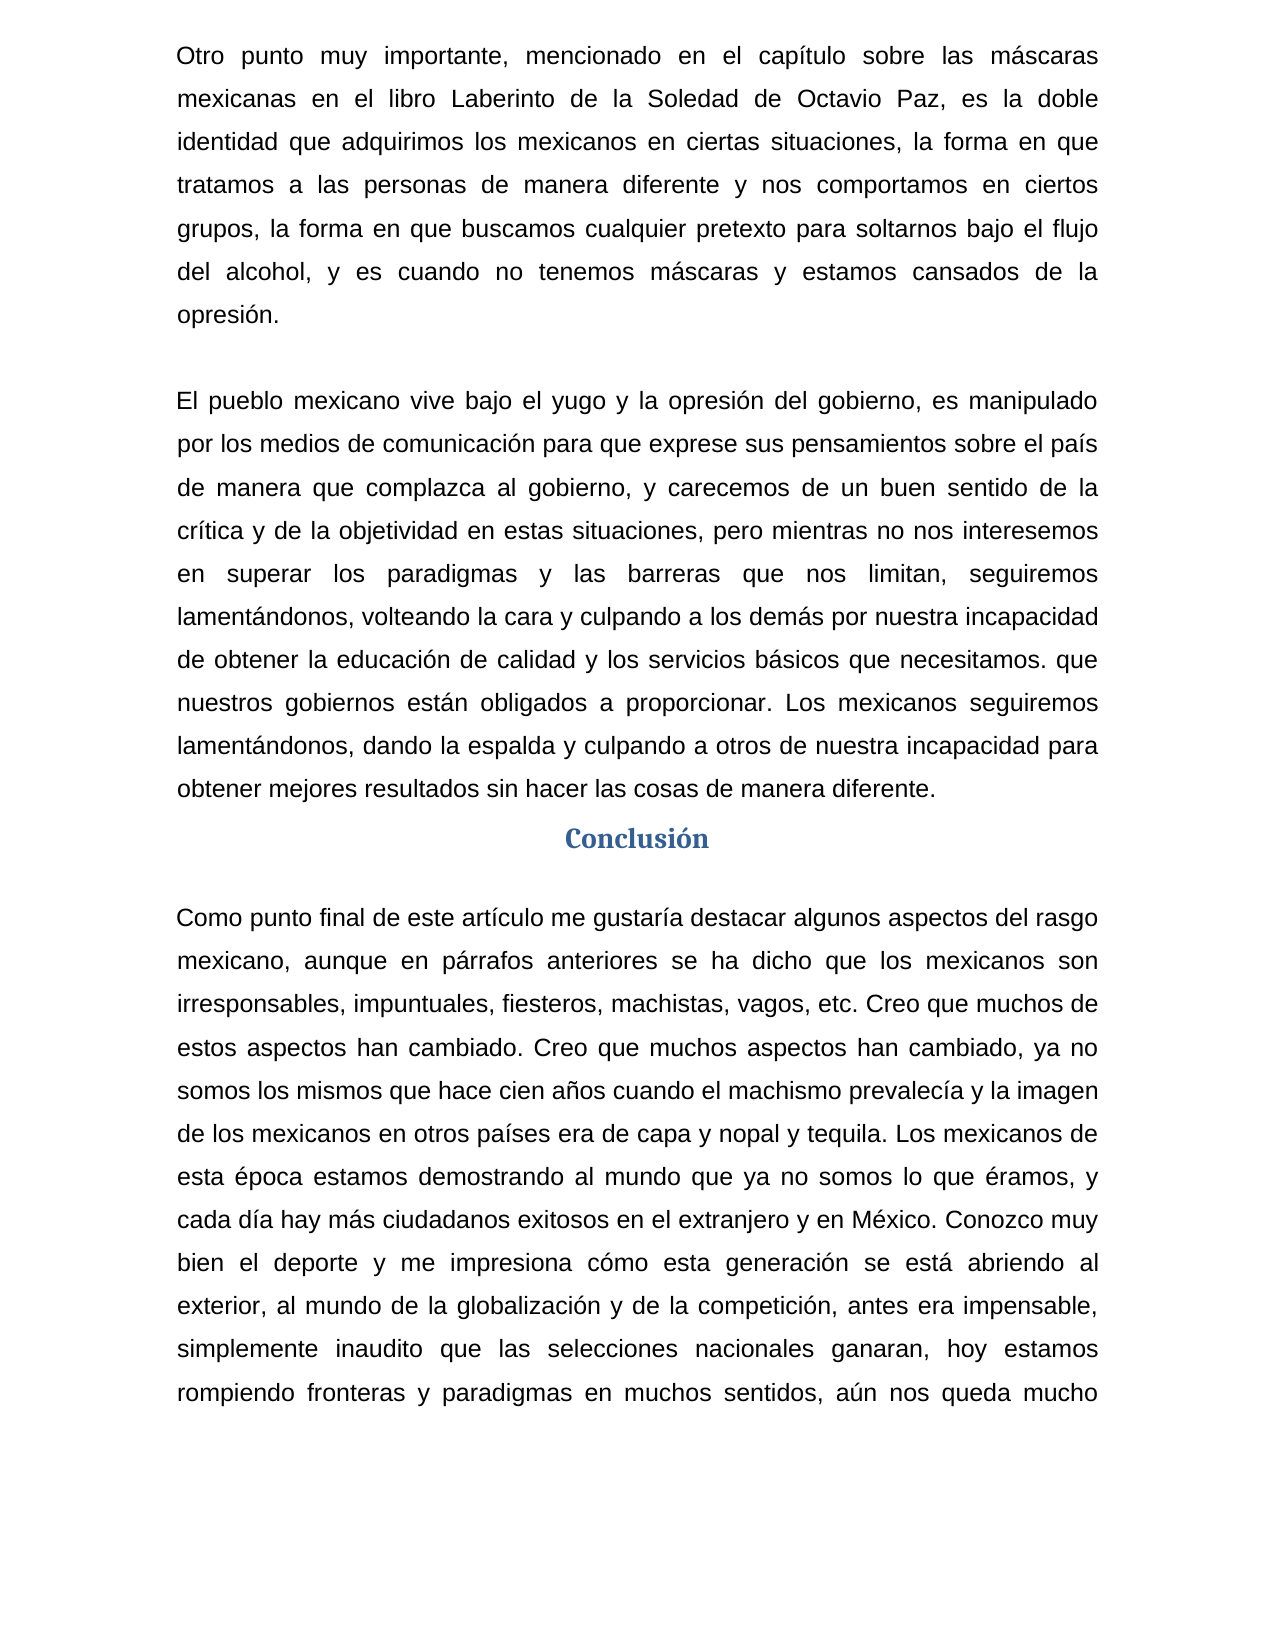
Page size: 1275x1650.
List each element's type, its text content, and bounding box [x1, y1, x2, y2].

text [176, 903, 1100, 1406]
text Otro punto muy importante, mencionado en el capítulo sobre las máscaras mexicanas en el libro Laberinto de la Soledad de Octavio Paz, es la doble identidad que adquirimos los mexicanos en ciertas situaciones, la forma en que tratamos a las personas de manera diferente y nos comportamos en ciertos grupos, la forma en que buscamos cualquier pretexto para soltarnos bajo el flujo del alcohol, y es cuando no tenemos máscaras y estamos cansados de la opresión. [176, 41, 1100, 328]
text El pueblo mexicano vive bajo el yugo y la opresión del gobierno, es manipulado por los medios de comunicación para que exprese sus pensamientos sobre el país de manera que complazca al gobierno, y carecemos de un buen sentido de la crítica y de la objetividad en estas situaciones, pero mientras no nos interesemos en superar los paradigmas y las barreras que nos limitan, seguiremos lamentándonos, volteando la cara y culpando a los demás por nuestra incapacidad de obtener la educación de calidad y los servicios básicos que necesitamos. que nuestros gobiernos están obligados a proporcionar. Los mexicanos seguiremos lamentándonos, dando la espalda y culpando a otros de nuestra incapacidad para obtener mejores resultados sin hacer las cosas de manera diferente. [176, 386, 1100, 803]
subtitle Conclusión [175, 822, 1099, 856]
